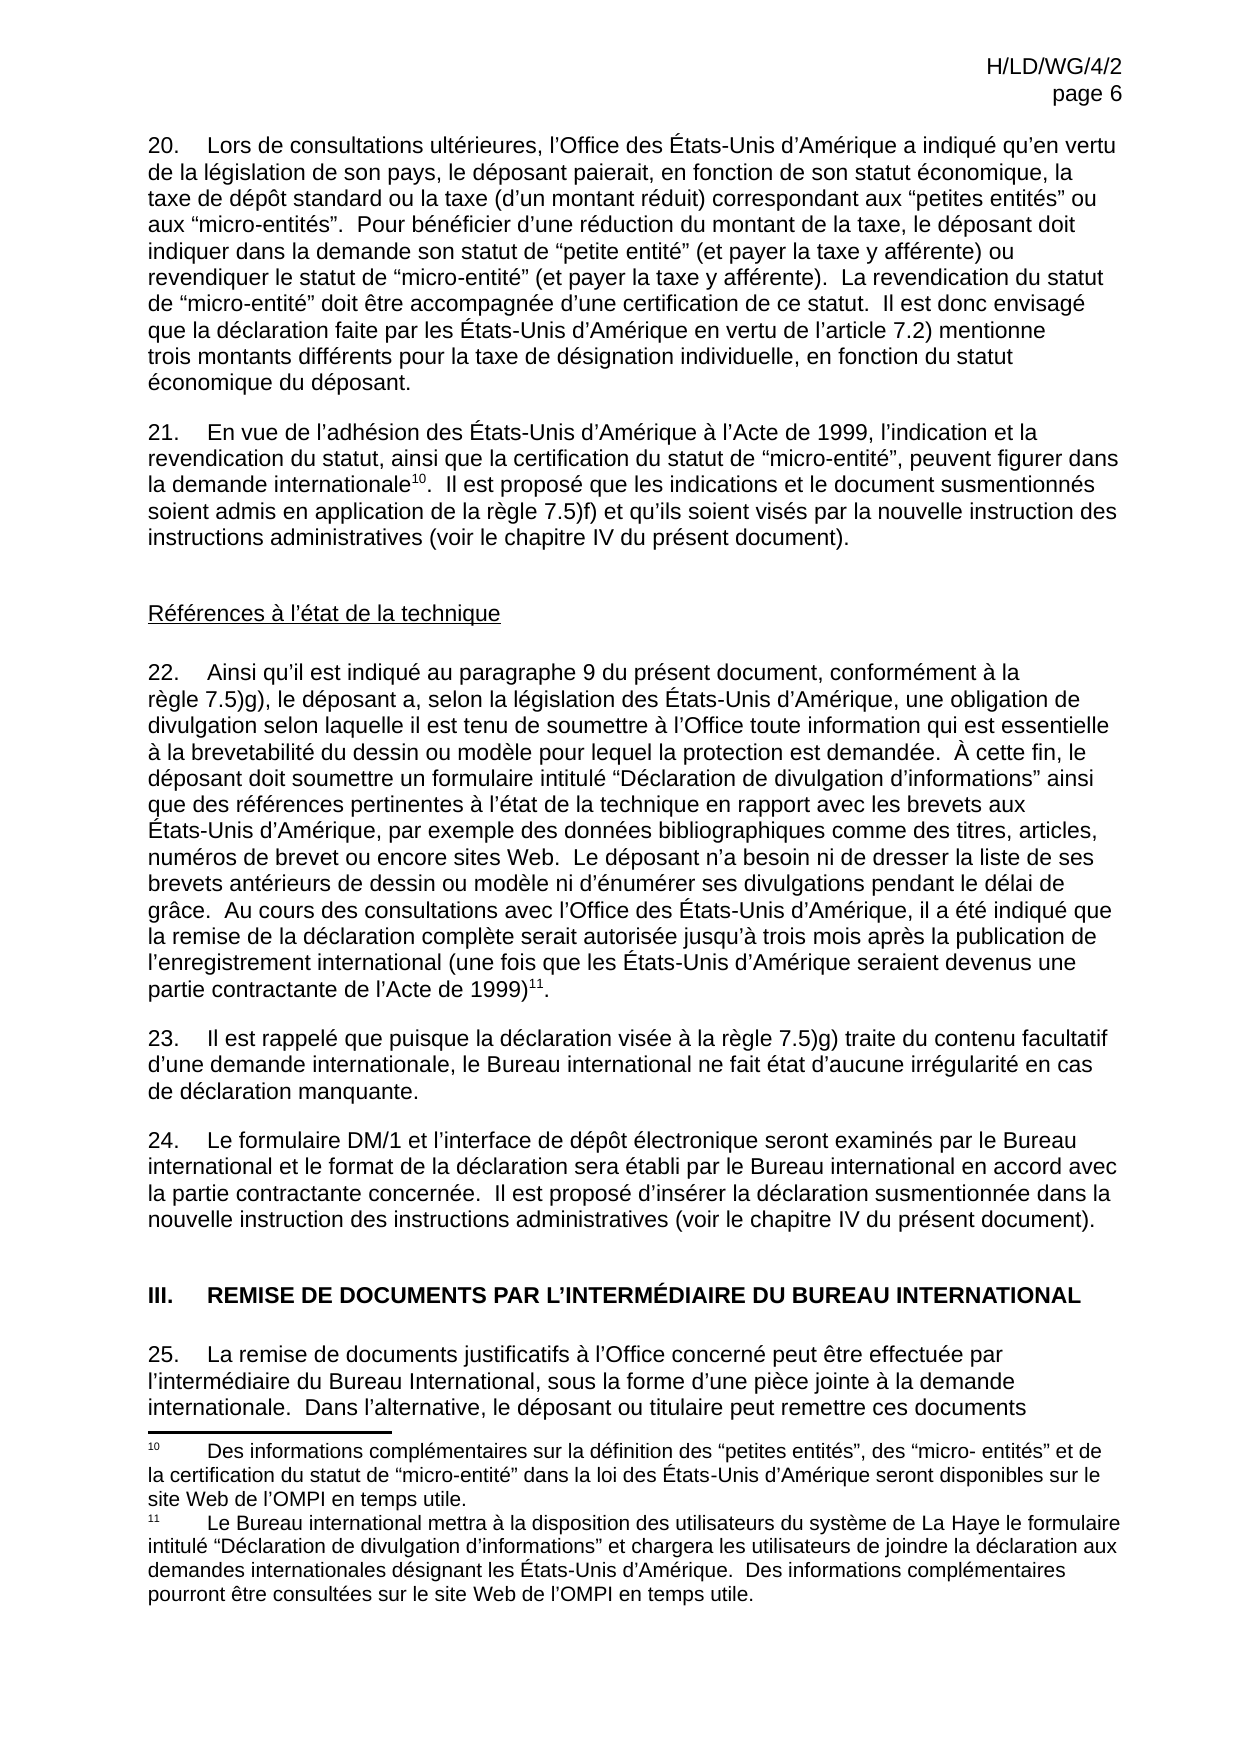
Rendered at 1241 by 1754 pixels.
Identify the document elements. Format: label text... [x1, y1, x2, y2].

subtitle Références à l’état de la technique [148, 600, 1122, 627]
text Ainsi qu’il est indiqué au paragraphe 9 du présent document, conformément à la règle 7.5)g), le déposant a, selon la législation des États-Unis d’Amérique, une obligation de divulgation selon laquelle il est tenu de soumettre à l’Office toute information qui est essentielle à la brevetabilité du dessin ou modèle pour lequel la protection est demandée. À cette fin, le déposant doit soumettre un formulaire intitulé “Déclaration de divulgation d’informations” ainsi que des références pertinentes à l’état de la technique en rapport avec les brevets aux États-Unis d’Amérique, par exemple des données bibliographiques comme des titres, articles, numéros de brevet ou encore sites Web. Le déposant n’a besoin ni de dresser la liste de ses brevets antérieurs de dessin ou modèle ni d’énumérer ses divulgations pendant le délai de grâce. Au cours des consultations avec l’Office des États-Unis d’Amérique, il a été indiqué que la remise de la déclaration complète serait autorisée jusqu’à trois mois après la publication de l’enregistrement international (une fois que les États-Unis d’Amérique seraient devenus une partie contractante de l’Acte de 1999). [148, 659, 1122, 1002]
text Il est rappelé que puisque la déclaration visée à la règle 7.5)g) traite du contenu facultatif d’une demande internationale, le Bureau international ne fait état d’aucune irrégularité en cas de déclaration manquante. [148, 1025, 1122, 1104]
subtitle III. remise de documents par l’intermédiaire du bureau international [148, 1282, 1122, 1309]
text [148, 1341, 1122, 1420]
text Lors de consultations ultérieures, l’Office des États-Unis d’Amérique a indiqué qu’en vertu de la législation de son pays, le déposant paierait, en fonction de son statut économique, la taxe de dépôt standard ou la taxe (d’un montant réduit) correspondant aux “petites entités” ou aux “micro-entités”. Pour bénéficier d’une réduction du montant de la taxe, le déposant doit indiquer dans la demande son statut de “petite entité” (et payer la taxe y afférente) ou revendiquer le statut de “micro-entité” (et payer la taxe y afférente). La revendication du statut de “micro-entité” doit être accompagnée d’une certification de ce statut. Il est donc envisagé que la déclaration faite par les États-Unis d’Amérique en vertu de l’article 7.2) mentionne trois montants différents pour la taxe de désignation individuelle, en fonction du statut économique du déposant. [148, 132, 1122, 396]
text Le formulaire DM/1 et l’interface de dépôt électronique seront examinés par le Bureau international et le format de la déclaration sera établi par le Bureau international en accord avec la partie contractante concernée. Il est proposé d’insérer la déclaration susmentionnée dans la nouvelle instruction des instructions administratives (voir le chapitre IV du présent document). [148, 1127, 1122, 1232]
text En vue de l’adhésion des États-Unis d’Amérique à l’Acte de 1999, l’indication et la revendication du statut, ainsi que la certification du statut de “micro-entité”, peuvent figurer dans la demande internationale. Il est proposé que les indications et le document susmentionnés soient admis en application de la règle 7.5)f) et qu’ils soient visés par la nouvelle instruction des instructions administratives (voir le chapitre IV du présent document). [148, 419, 1122, 550]
